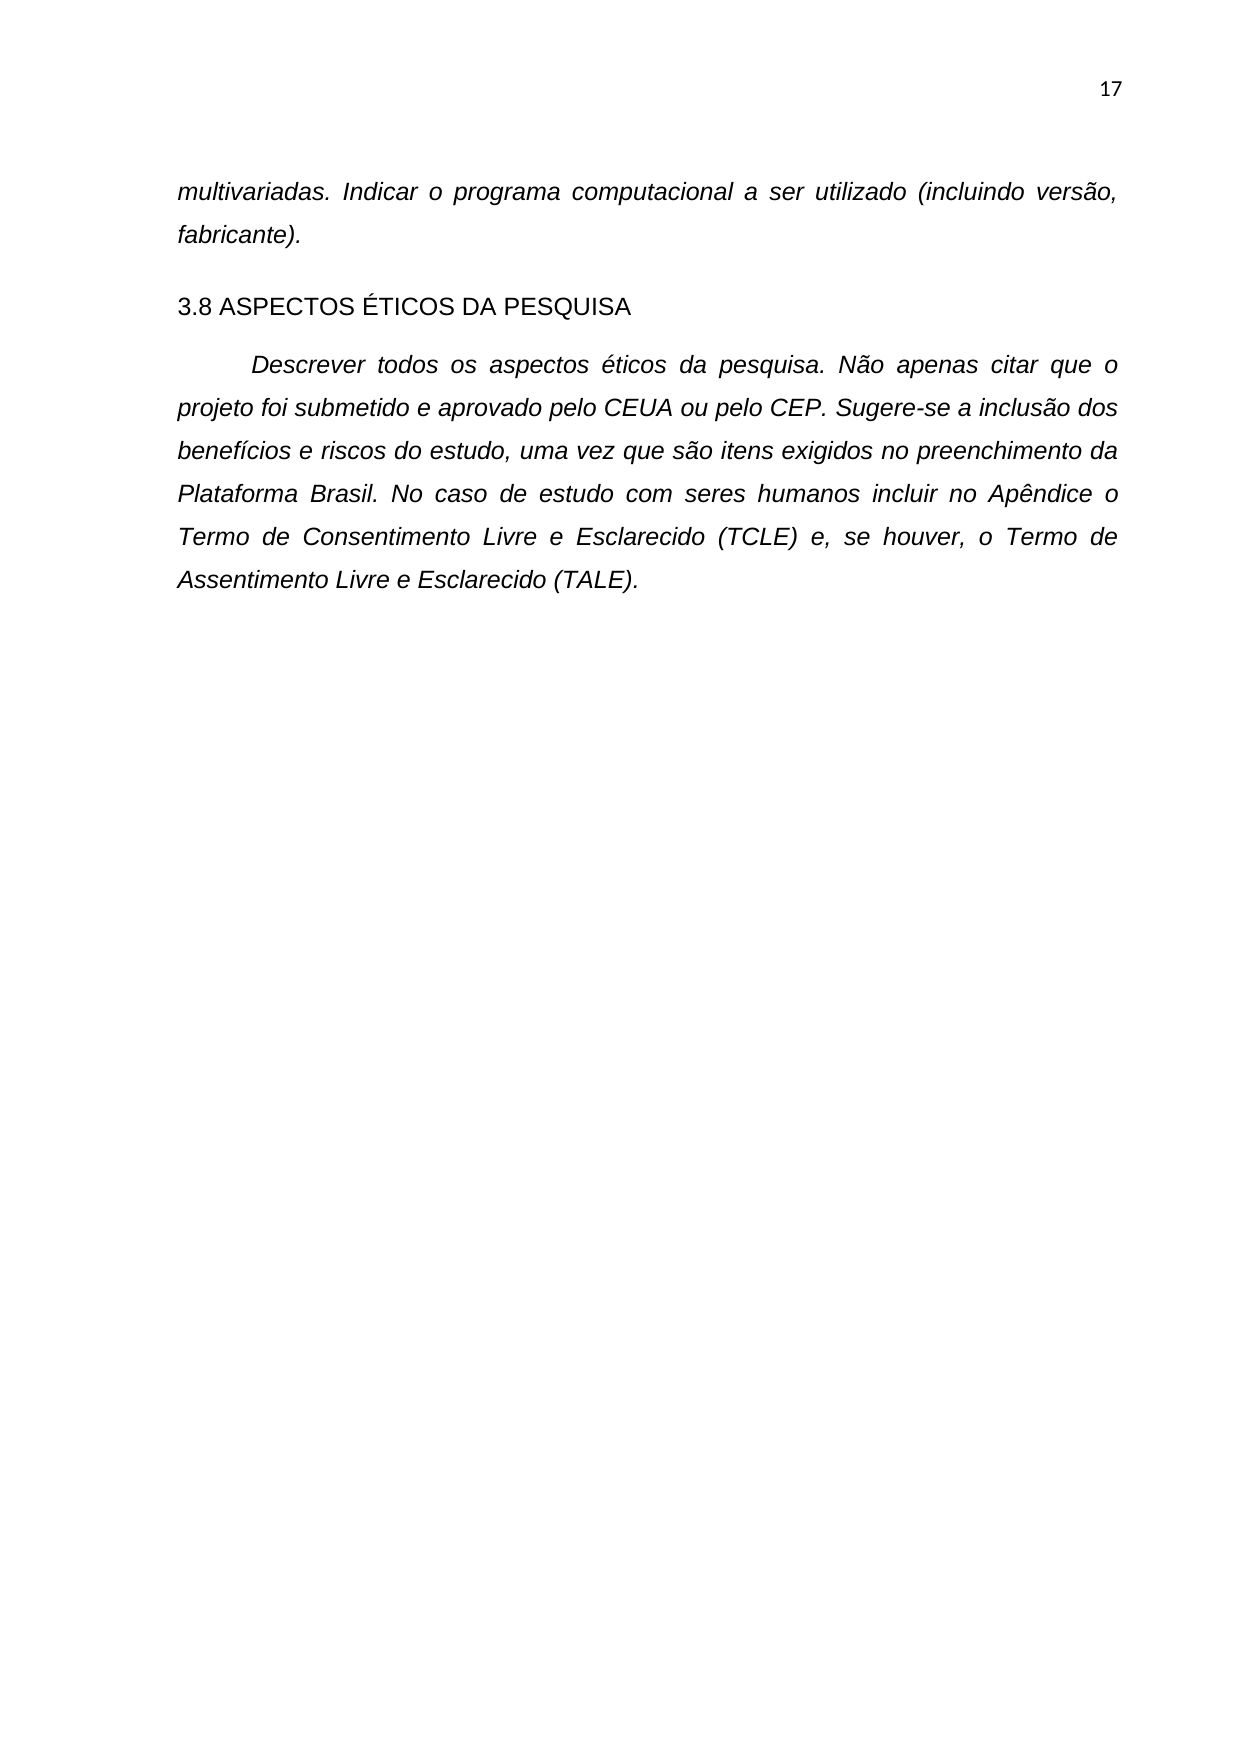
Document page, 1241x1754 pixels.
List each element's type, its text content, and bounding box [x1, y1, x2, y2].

text 3.8 ASPECTOS ÉTICOS DA PESQUISA [177, 292, 1122, 321]
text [177, 177, 1122, 249]
text Descrever todos os aspectos éticos da pesquisa. Não apenas citar que o projeto foi submetido e aprovado pelo CEUA ou pelo CEP. Sugere-se a inclusão dos benefícios e riscos do estudo, uma vez que são itens exigidos no preenchimento da Plataforma Brasil. No caso de estudo com seres humanos incluir no Apêndice o Termo de Consentimento Livre e Esclarecido (TCLE) e, se houver, o Termo de Assentimento Livre e Esclarecido (TALE). [177, 350, 1122, 594]
